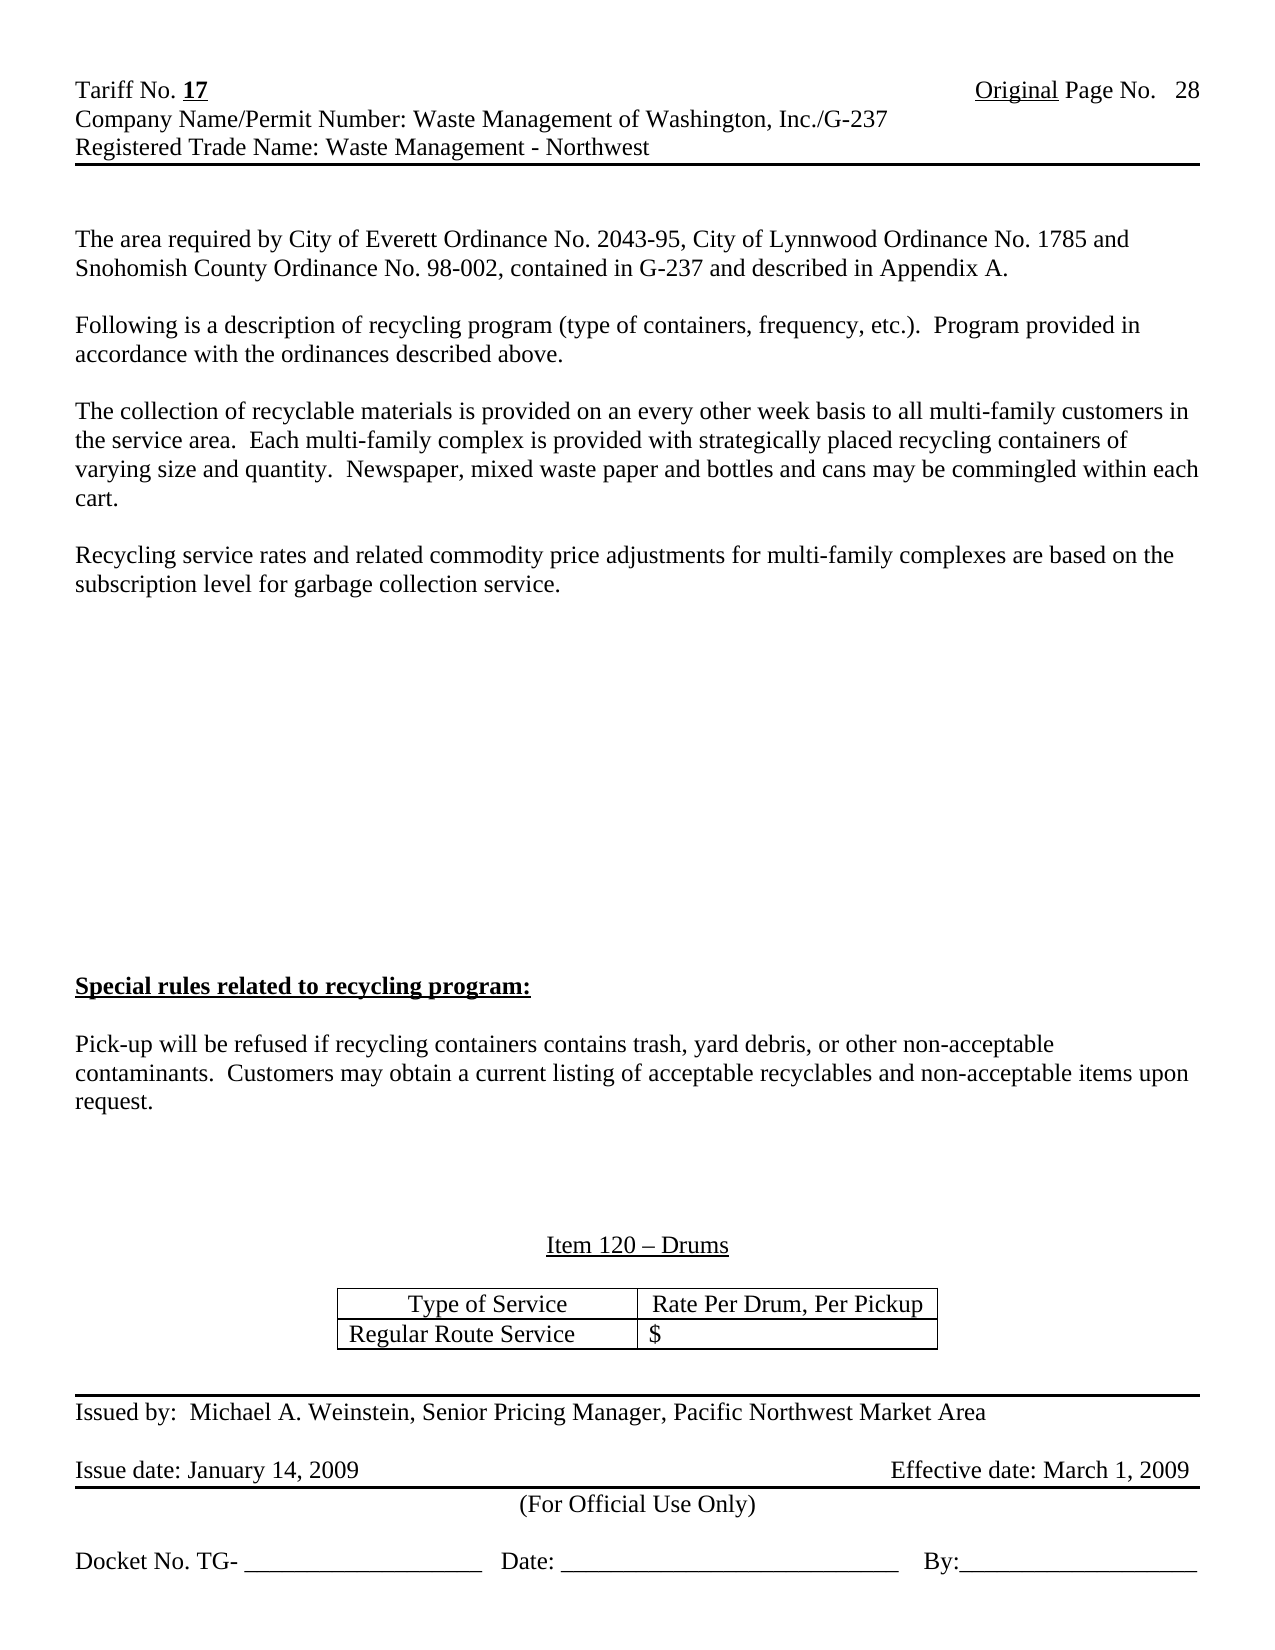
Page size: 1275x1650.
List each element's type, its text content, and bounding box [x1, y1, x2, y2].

text Following is a description of recycling program (type of containers, frequency, etc.). Program provided in accordance with the ordinances described above. [75, 310, 1200, 368]
text Recycling service rates and related commodity price adjustments for multi-family complexes are based on the subscription level for garbage collection service. [75, 540, 1200, 598]
table_cell Regular Route Service [338, 1320, 637, 1348]
table_header Type of Service [338, 1289, 637, 1318]
text Pick-up will be refused if recycling containers contains trash, yard debris, or other non-acceptable contaminants. Customers may obtain a current listing of acceptable recyclables and non-acceptable items upon request. [75, 1029, 1200, 1115]
table_header Rate Per Drum, Per Pickup [638, 1289, 937, 1318]
subtitle Item 120 – Drums [75, 1230, 1200, 1259]
text The collection of recyclable materials is provided on an every other week basis to all multi-family customers in the service area. Each multi-family complex is provided with strategically placed recycling containers of varying size and quantity. Newspaper, mixed waste paper and bottles and cans may be commingled within each cart. [75, 396, 1200, 511]
text Special rules related to recycling program: [75, 971, 1200, 1000]
subtitle The area required by City of 2043-95, City of 1785 and Snohomish County Ordinance No. 98-002, contained in G-237 and described in Appendix A. [75, 224, 1200, 281]
table_cell $ [638, 1320, 937, 1348]
